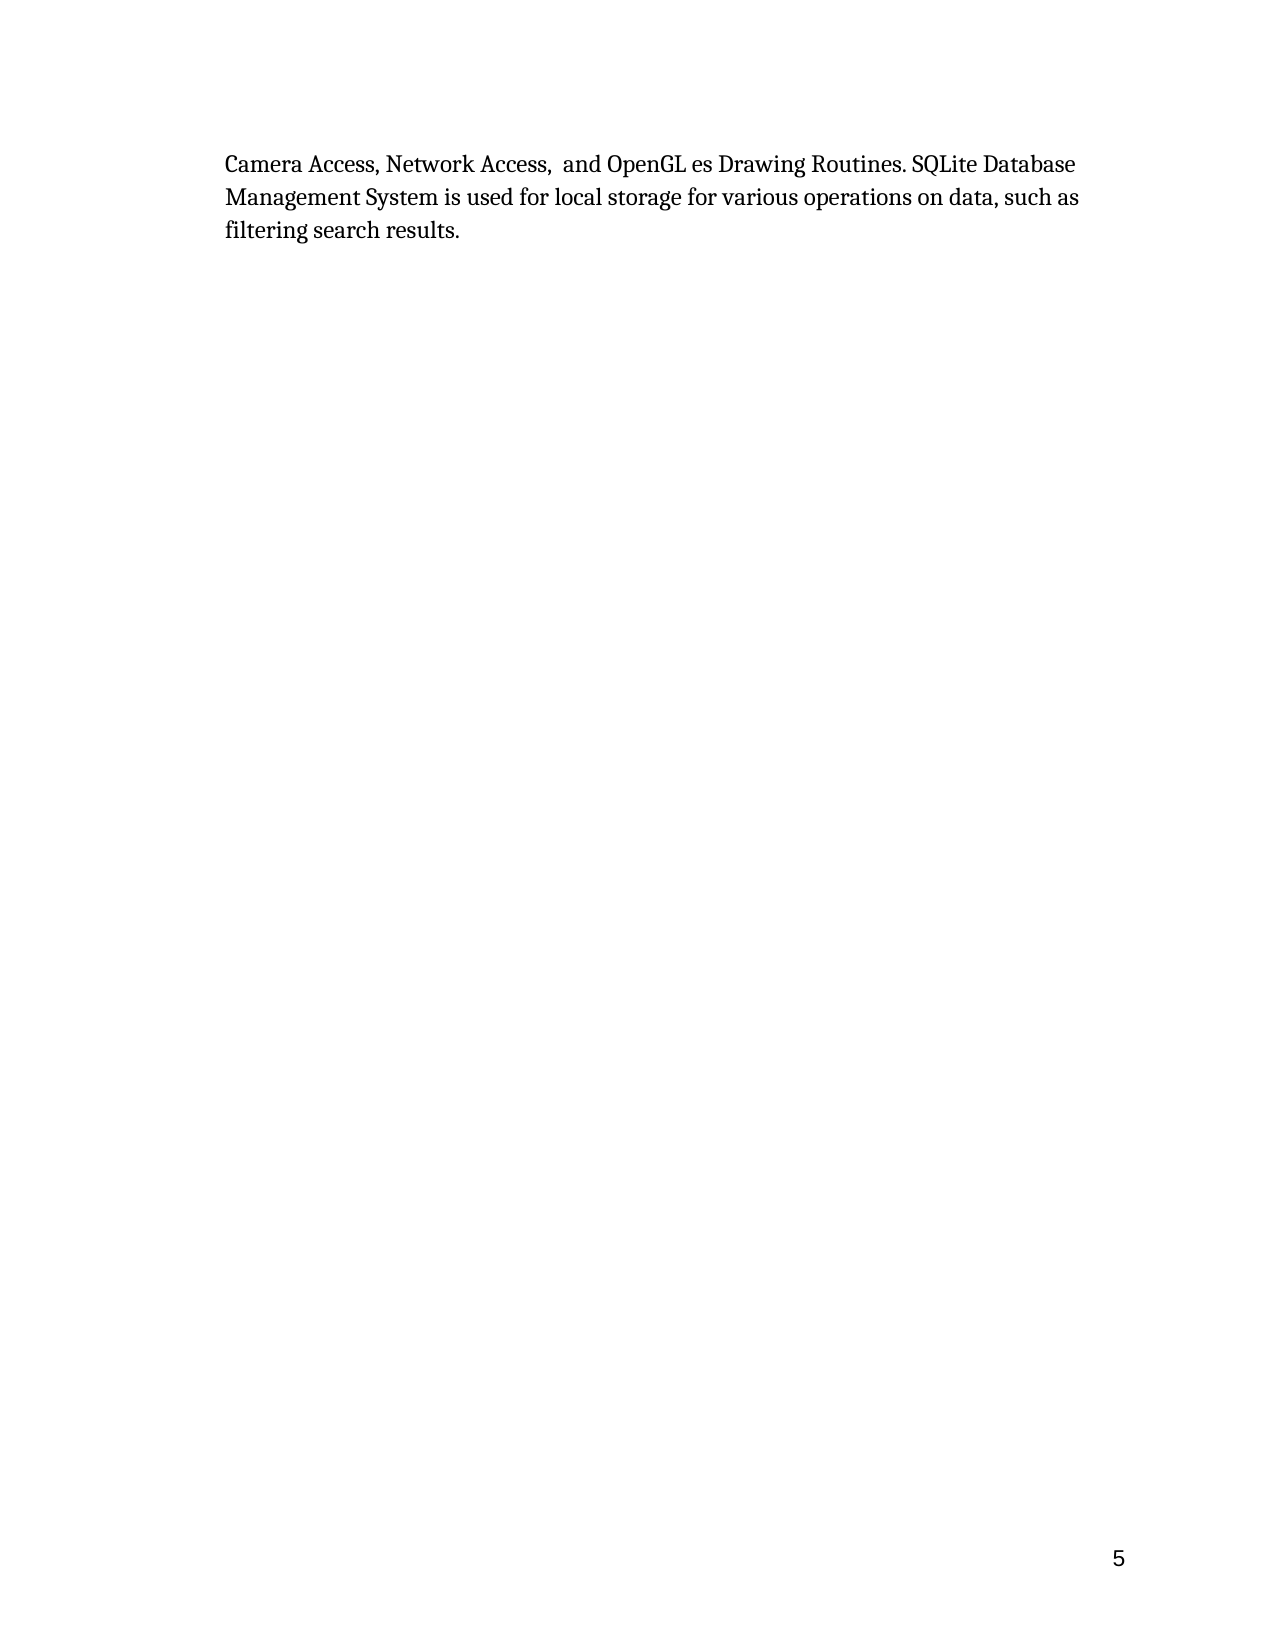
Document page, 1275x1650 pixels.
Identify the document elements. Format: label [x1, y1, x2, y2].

text [225, 150, 1125, 245]
